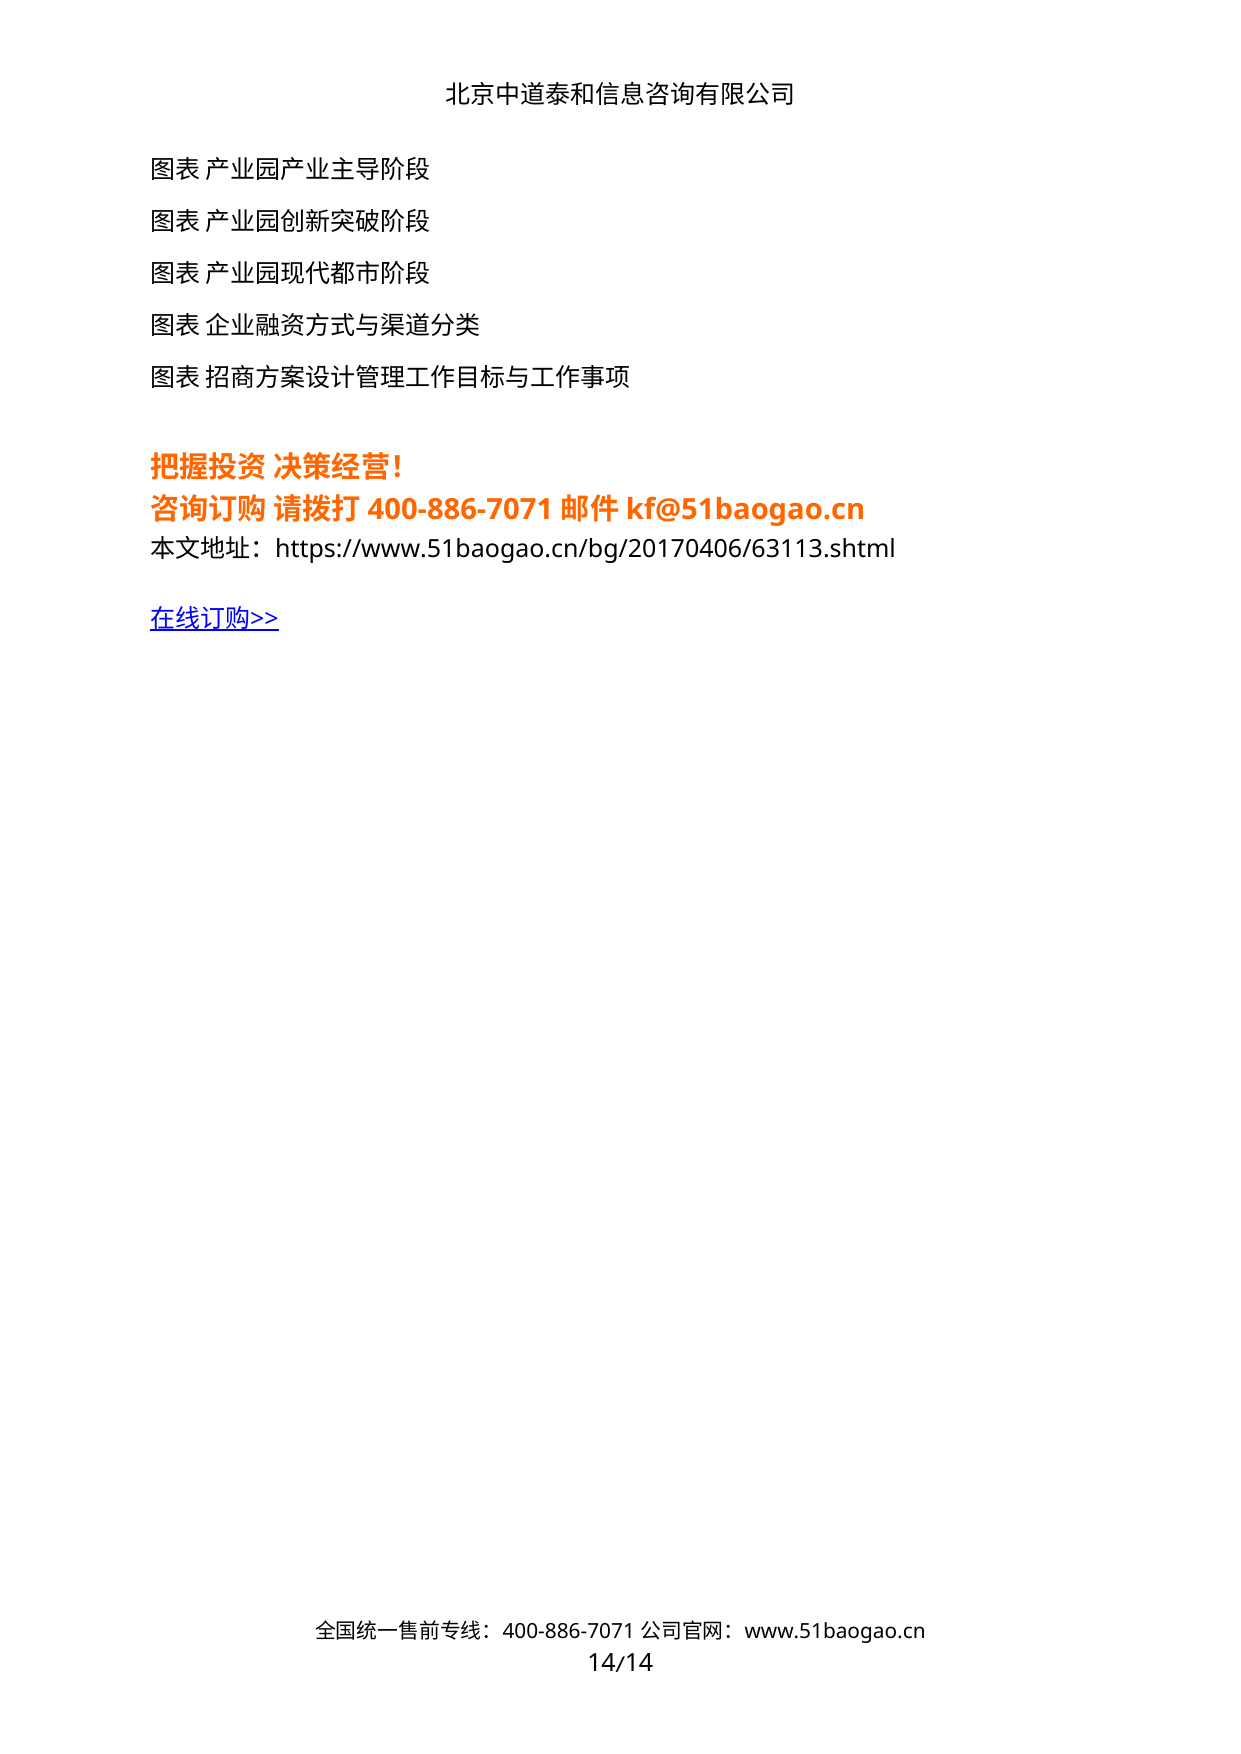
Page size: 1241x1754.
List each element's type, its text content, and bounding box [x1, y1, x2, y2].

text 在线订购>> [150, 564, 1090, 635]
text 图表 产业园产业主导阶段 [150, 150, 1090, 186]
text 图表 产业园创新突破阶段 [150, 202, 1090, 238]
text 图表 产业园现代都市阶段 [150, 254, 1090, 290]
text 把握投资 决策经营！咨询订购 请拨打 400-886-7071 邮件 kf@51baogao.cn本文地址：https://www.51baogao.cn/bg/20170406/63113.shtml [150, 409, 1090, 564]
text 图表 企业融资方式与渠道分类 [150, 306, 1090, 342]
text 图表 招商方案设计管理工作目标与工作事项 [150, 357, 1090, 394]
